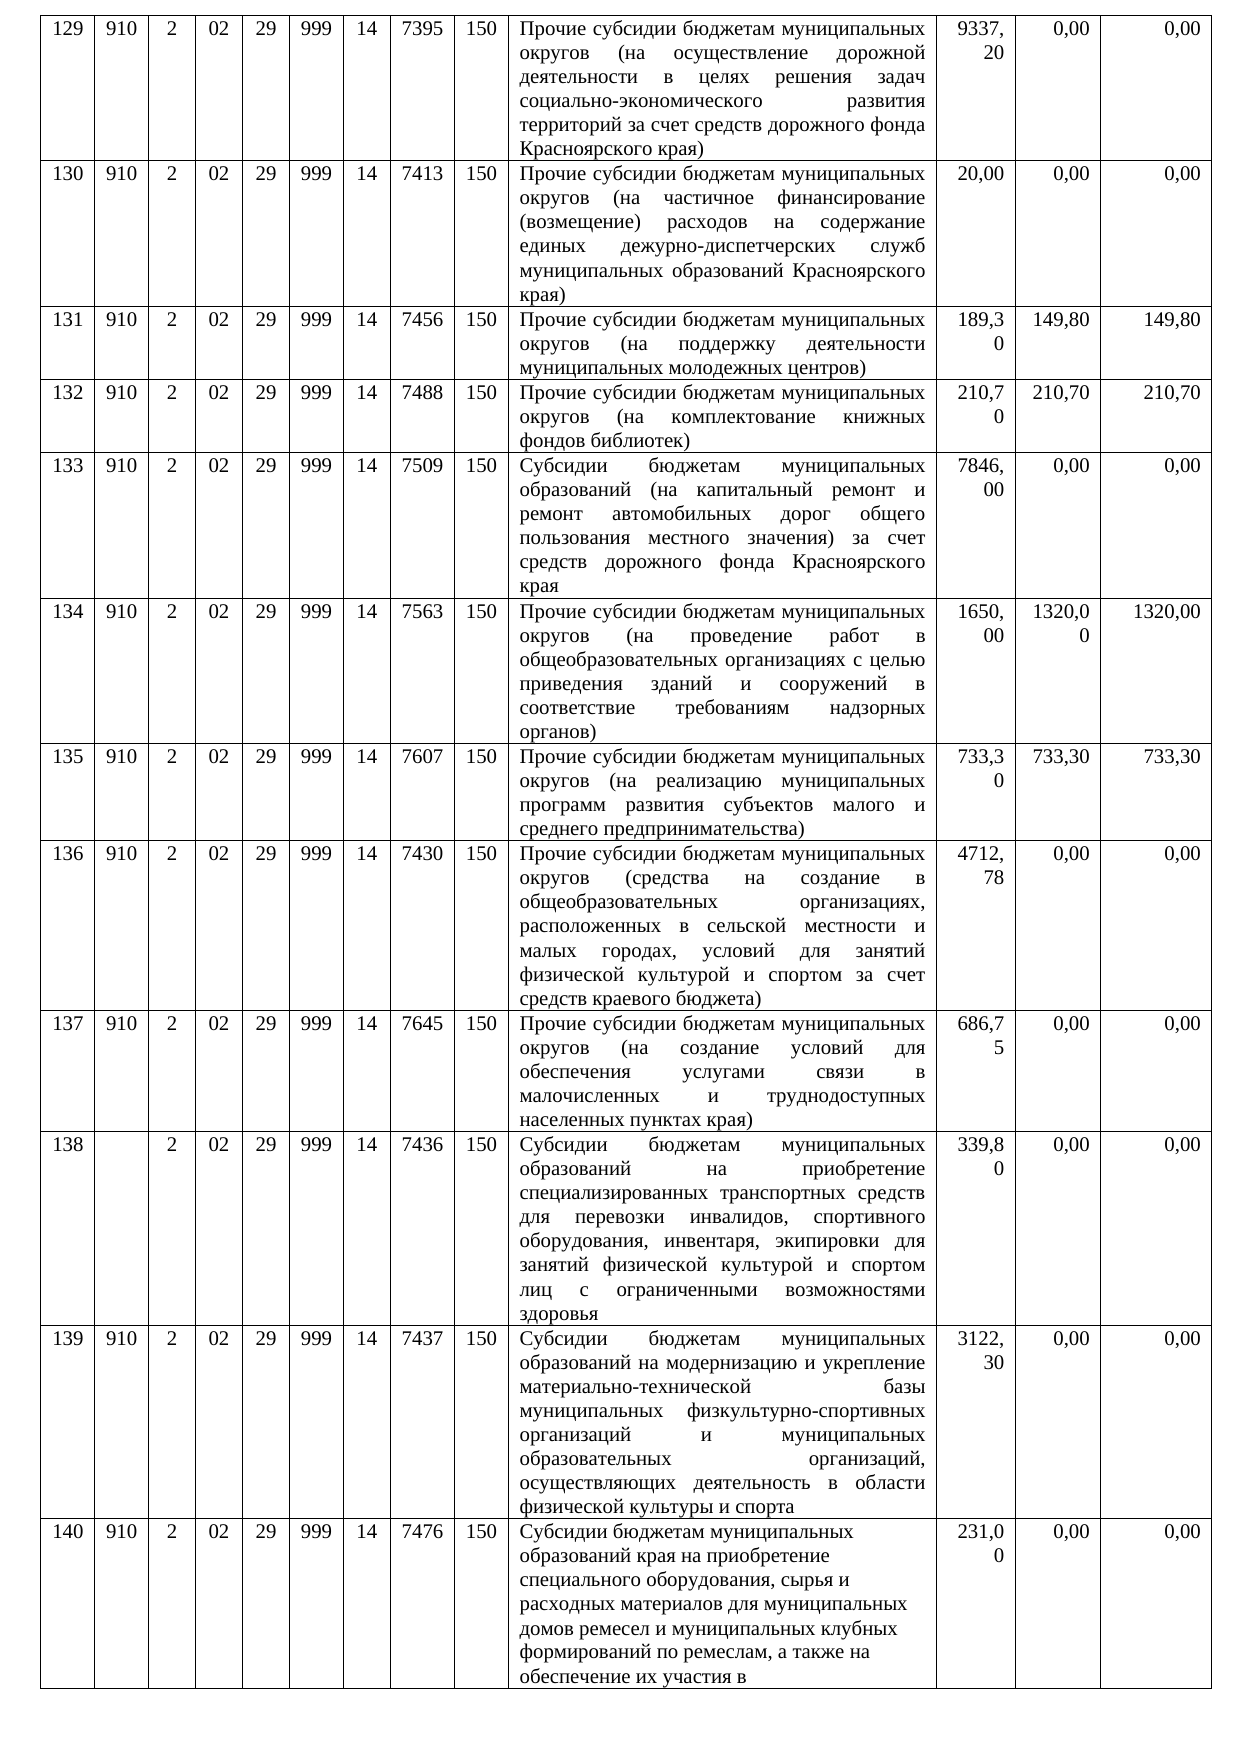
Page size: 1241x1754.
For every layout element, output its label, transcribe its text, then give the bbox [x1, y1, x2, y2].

table_cell 130 [41, 161, 94, 306]
table_cell 910 [95, 1326, 148, 1518]
table_cell 910 [95, 16, 148, 160]
table_cell 133 [41, 453, 94, 597]
table_cell 733,30 [937, 744, 1015, 840]
table_cell 150 [455, 1326, 508, 1518]
table_cell 733,30 [1016, 744, 1100, 840]
table_cell 14 [344, 841, 390, 1010]
table_cell 231,00 [937, 1519, 1015, 1688]
table_cell 14 [344, 307, 390, 379]
table_cell 7413 [391, 161, 454, 306]
table_cell 7846,00 [937, 453, 1015, 597]
table_cell 29 [243, 16, 289, 160]
table_cell 150 [455, 380, 508, 452]
table_cell 150 [455, 453, 508, 597]
table_cell [95, 1132, 148, 1324]
table_cell 910 [95, 1011, 148, 1131]
table_cell 29 [243, 599, 289, 743]
table_cell 129 [41, 16, 94, 160]
table_cell 136 [41, 841, 94, 1010]
table_cell 150 [455, 744, 508, 840]
table_cell 150 [455, 16, 508, 160]
table_cell 20,00 [937, 161, 1015, 306]
table_cell 7563 [391, 599, 454, 743]
table_cell 999 [290, 161, 343, 306]
table_cell 14 [344, 1519, 390, 1688]
table_cell 0,00 [1016, 16, 1100, 160]
table_cell 0,00 [1101, 161, 1211, 306]
table_cell 2 [149, 307, 195, 379]
table_cell Субсидии бюджетам муниципальных образований (на капитальный ремонт и ремонт автомобильных дорог общего пользования местного значения) за счет средств дорожного фонда Красноярского края [509, 453, 936, 597]
table_cell 149,80 [1101, 307, 1211, 379]
table_cell 999 [290, 744, 343, 840]
table_cell 999 [290, 1132, 343, 1324]
table_cell 14 [344, 161, 390, 306]
table_cell 150 [455, 841, 508, 1010]
table_cell 210,70 [937, 380, 1015, 452]
table_cell 02 [196, 841, 242, 1010]
table_cell 210,70 [1101, 380, 1211, 452]
table_cell Прочие субсидии бюджетам муниципальных округов (на поддержку деятельности муниципальных молодежных центров) [509, 307, 936, 379]
table_cell 0,00 [1016, 1011, 1100, 1131]
table_cell 339,80 [937, 1132, 1015, 1324]
table_cell 2 [149, 1132, 195, 1324]
table_cell Прочие субсидии бюджетам муниципальных округов (на осуществление дорожной деятельности в целях решения задач социально-экономического развития территорий за счет средств дорожного фонда Красноярского края) [509, 16, 936, 160]
table_cell 7430 [391, 841, 454, 1010]
table_cell 7607 [391, 744, 454, 840]
table_cell 29 [243, 841, 289, 1010]
table_cell 0,00 [1016, 1519, 1100, 1688]
table_cell 999 [290, 1519, 343, 1688]
table_cell 910 [95, 744, 148, 840]
table_cell 02 [196, 1326, 242, 1518]
table_cell 999 [290, 453, 343, 597]
table_cell 7436 [391, 1132, 454, 1324]
table_cell 150 [455, 307, 508, 379]
table_cell 210,70 [1016, 380, 1100, 452]
table_cell Субсидии бюджетам муниципальных образований на приобретение специализированных транспортных средств для перевозки инвалидов, спортивного оборудования, инвентаря, экипировки для занятий физической культурой и спортом лиц с ограниченными возможностями здоровья [509, 1132, 936, 1324]
table_cell 910 [95, 307, 148, 379]
table_cell 7395 [391, 16, 454, 160]
table_cell 999 [290, 307, 343, 379]
table_cell 0,00 [1101, 1519, 1211, 1688]
table_cell 14 [344, 1326, 390, 1518]
table_cell 150 [455, 1132, 508, 1324]
table_cell 189,30 [937, 307, 1015, 379]
table_cell 0,00 [1101, 841, 1211, 1010]
table_cell 29 [243, 1326, 289, 1518]
table_cell 137 [41, 1011, 94, 1131]
table_cell 135 [41, 744, 94, 840]
table_cell Прочие субсидии бюджетам муниципальных округов (на создание условий для обеспечения услугами связи в малочисленных и труднодоступных населенных пунктах края) [509, 1011, 936, 1131]
table_cell 02 [196, 380, 242, 452]
table_cell 29 [243, 1132, 289, 1324]
table_cell 2 [149, 841, 195, 1010]
table_cell 0,00 [1016, 453, 1100, 597]
table_cell 7509 [391, 453, 454, 597]
table_cell 0,00 [1016, 841, 1100, 1010]
table_cell 0,00 [1016, 1132, 1100, 1324]
table_cell 14 [344, 599, 390, 743]
table_cell 2 [149, 1326, 195, 1518]
table_cell 29 [243, 307, 289, 379]
table_cell 14 [344, 453, 390, 597]
table_cell 7488 [391, 380, 454, 452]
table_cell 29 [243, 1011, 289, 1131]
table_cell Субсидии бюджетам муниципальных образований на модернизацию и укрепление материально-технической базы муниципальных физкультурно-спортивных организаций и муниципальных образовательных организаций, осуществляющих деятельность в области физической культуры и спорта [509, 1326, 936, 1518]
table_cell 02 [196, 1132, 242, 1324]
table_cell 29 [243, 744, 289, 840]
table_cell 999 [290, 1326, 343, 1518]
table_cell 150 [455, 599, 508, 743]
table_cell 4712,78 [937, 841, 1015, 1010]
table_cell 2 [149, 1011, 195, 1131]
table_cell 9337,20 [937, 16, 1015, 160]
table_cell 02 [196, 1011, 242, 1131]
table_cell 29 [243, 453, 289, 597]
table_cell 29 [243, 380, 289, 452]
table_cell 999 [290, 599, 343, 743]
table_cell 7476 [391, 1519, 454, 1688]
table_cell 149,80 [1016, 307, 1100, 379]
table_cell 0,00 [1101, 1011, 1211, 1131]
table_cell 2 [149, 1519, 195, 1688]
table_cell 14 [344, 744, 390, 840]
table_cell 29 [243, 1519, 289, 1688]
table_cell 7437 [391, 1326, 454, 1518]
table_cell 2 [149, 453, 195, 597]
table_cell 999 [290, 1011, 343, 1131]
table_cell 999 [290, 380, 343, 452]
table_cell 910 [95, 380, 148, 452]
table_cell 139 [41, 1326, 94, 1518]
table_cell 2 [149, 380, 195, 452]
table_cell 999 [290, 16, 343, 160]
table_cell 2 [149, 599, 195, 743]
table_cell 1320,00 [1101, 599, 1211, 743]
table_cell Прочие субсидии бюджетам муниципальных округов (на частичное финансирование (возмещение) расходов на содержание единых дежурно-диспетчерских служб муниципальных образований Красноярского края) [509, 161, 936, 306]
table_cell 140 [41, 1519, 94, 1688]
table_cell 14 [344, 16, 390, 160]
table_cell 733,30 [1101, 744, 1211, 840]
table_cell 02 [196, 307, 242, 379]
table_cell 150 [455, 161, 508, 306]
table_cell 29 [243, 161, 289, 306]
table_cell 7456 [391, 307, 454, 379]
table_cell Прочие субсидии бюджетам муниципальных округов (средства на создание в общеобразовательных организациях, расположенных в сельской местности и малых городах, условий для занятий физической культурой и спортом за счет средств краевого бюджета) [509, 841, 936, 1010]
table_cell Прочие субсидии бюджетам муниципальных округов (на комплектование книжных фондов библиотек) [509, 380, 936, 452]
table_cell 0,00 [1101, 453, 1211, 597]
table_cell 02 [196, 599, 242, 743]
table_cell 0,00 [1101, 16, 1211, 160]
table_cell 2 [149, 16, 195, 160]
table_cell 131 [41, 307, 94, 379]
table_cell 686,75 [937, 1011, 1015, 1131]
table_cell Прочие субсидии бюджетам муниципальных округов (на реализацию муниципальных программ развития субъектов малого и среднего предпринимательства) [509, 744, 936, 840]
table_cell 138 [41, 1132, 94, 1324]
table_cell 910 [95, 1519, 148, 1688]
table_cell 02 [196, 1519, 242, 1688]
table_cell 1320,00 [1016, 599, 1100, 743]
table_cell 910 [95, 841, 148, 1010]
table_cell 0,00 [1101, 1326, 1211, 1518]
table_cell 999 [290, 841, 343, 1010]
table_cell 0,00 [1016, 161, 1100, 306]
table_cell 02 [196, 161, 242, 306]
table_cell 1650,00 [937, 599, 1015, 743]
table_cell 7645 [391, 1011, 454, 1131]
table_cell 2 [149, 744, 195, 840]
table_cell 14 [344, 1011, 390, 1131]
table_cell 132 [41, 380, 94, 452]
table_cell 3122,30 [937, 1326, 1015, 1518]
table_cell 14 [344, 1132, 390, 1324]
table_cell 02 [196, 16, 242, 160]
table_cell 150 [455, 1519, 508, 1688]
table_cell 02 [196, 744, 242, 840]
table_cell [509, 1519, 936, 1688]
table_cell 910 [95, 161, 148, 306]
table_cell 0,00 [1101, 1132, 1211, 1324]
table_cell 150 [455, 1011, 508, 1131]
table_cell 14 [344, 380, 390, 452]
table_cell 910 [95, 453, 148, 597]
table_cell 2 [149, 161, 195, 306]
table_cell 134 [41, 599, 94, 743]
table_cell 0,00 [1016, 1326, 1100, 1518]
table_cell 02 [196, 453, 242, 597]
table_cell 910 [95, 599, 148, 743]
table_cell Прочие субсидии бюджетам муниципальных округов (на проведение работ в общеобразовательных организациях с целью приведения зданий и сооружений в соответствие требованиям надзорных органов) [509, 599, 936, 743]
